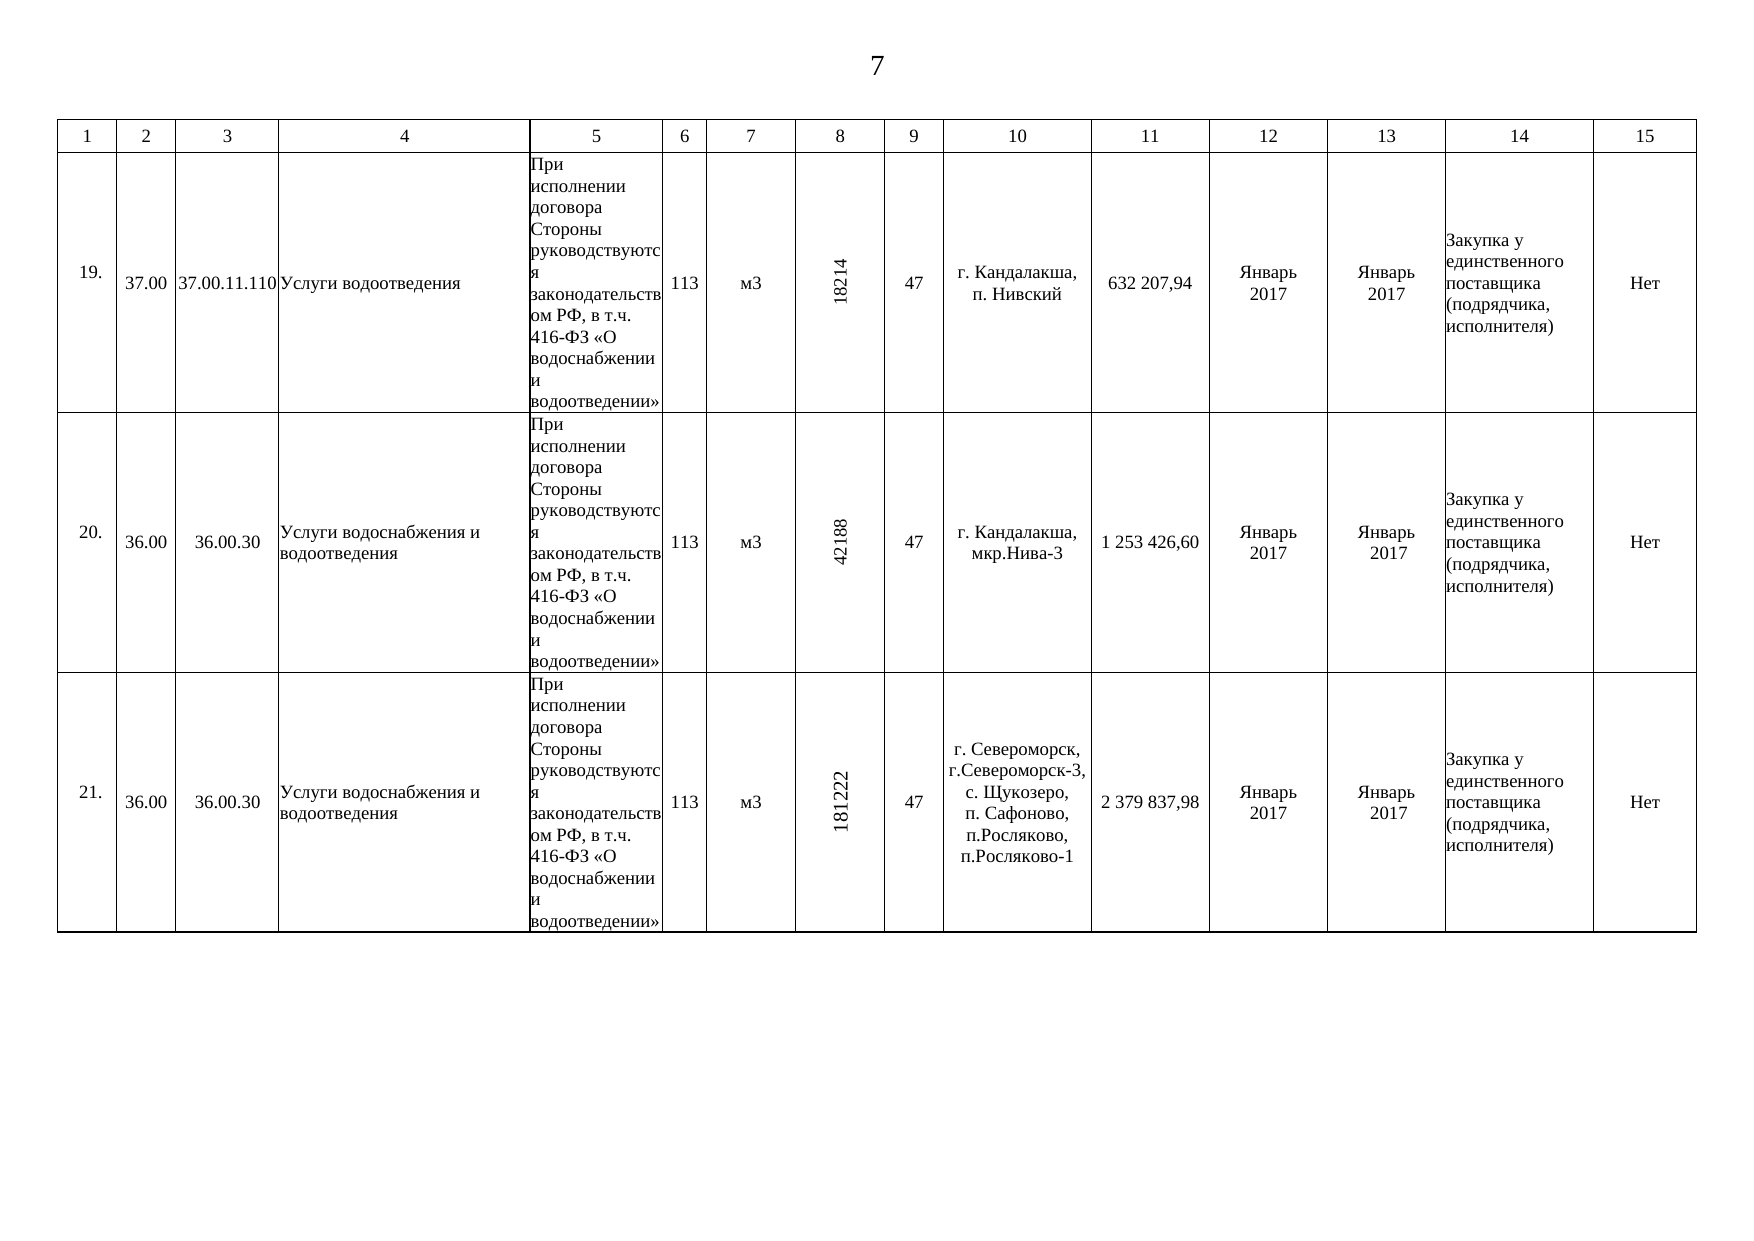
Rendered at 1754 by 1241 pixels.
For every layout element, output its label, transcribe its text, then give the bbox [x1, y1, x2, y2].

table_header 2 [117, 120, 175, 152]
table_cell 18214 [796, 153, 884, 412]
table_cell 1 253 426,60 [1092, 413, 1209, 672]
table_cell 113 [663, 413, 706, 672]
table_header 14 [1446, 120, 1593, 152]
table_cell г. Кандалакша, п. Нивский [944, 153, 1091, 412]
table_header 7 [707, 120, 795, 152]
table_cell Январь 2017 [1210, 413, 1327, 672]
table_cell Январь 2017 [1210, 673, 1327, 931]
table_cell Январь 2017 [1328, 153, 1445, 412]
table_cell [58, 673, 116, 931]
table_header 4 [279, 120, 529, 152]
table_cell 47 [885, 673, 943, 931]
table_cell Нет [1594, 673, 1696, 931]
table_header 12 [1210, 120, 1327, 152]
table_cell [531, 673, 662, 931]
table_cell 181222 [796, 673, 884, 931]
table_cell м3 [707, 673, 795, 931]
table_header 10 [944, 120, 1091, 152]
table_cell 47 [885, 413, 943, 672]
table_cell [531, 153, 662, 412]
table_cell 36.00 [117, 673, 175, 931]
table_cell Нет [1594, 413, 1696, 672]
table_cell [58, 413, 116, 672]
table_cell Январь 2017 [1328, 413, 1445, 672]
table_cell 42188 [796, 413, 884, 672]
table_cell м3 [707, 413, 795, 672]
table_header 3 [176, 120, 278, 152]
table_header 1 [58, 120, 116, 152]
table_cell 37.00 [117, 153, 175, 412]
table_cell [1446, 153, 1593, 412]
table_cell [58, 153, 116, 412]
table_cell Услуги водоснабжения и водоотведения [279, 413, 529, 672]
table_cell Услуги водоснабжения и водоотведения [279, 673, 529, 931]
table_cell При исполнении договора Стороны руководствуются законодательством РФ, в т.ч. 416-ФЗ «О водоснабжении и водоотведении» [531, 413, 662, 672]
table_header 13 [1328, 120, 1445, 152]
table_cell Январь 2017 [1210, 153, 1327, 412]
table_cell 36.00.30 [176, 413, 278, 672]
table_cell 2 379 837,98 [1092, 673, 1209, 931]
table_cell г. Североморск, г.Североморск-3, с. Щукозеро, п. Сафоново, п.Росляково, п.Росляково-1 [944, 673, 1091, 931]
table_cell 632 207,94 [1092, 153, 1209, 412]
table_header 6 [663, 120, 706, 152]
table_header 11 [1092, 120, 1209, 152]
table_header 9 [885, 120, 943, 152]
table_cell 113 [663, 673, 706, 931]
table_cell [1446, 673, 1593, 931]
table_cell 113 [663, 153, 706, 412]
table_cell 47 [885, 153, 943, 412]
table_header 5 [531, 120, 662, 152]
table_cell 37.00.11.110 [176, 153, 278, 412]
table_cell м3 [707, 153, 795, 412]
table_cell Нет [1594, 153, 1696, 412]
table_cell 36.00 [117, 413, 175, 672]
table_cell Закупка у единственного поставщика (подрядчика, исполнителя) [1446, 413, 1593, 672]
table_cell Январь 2017 [1328, 673, 1445, 931]
table_cell г. Кандалакша, мкр.Нива-3 [944, 413, 1091, 672]
table_header 8 [796, 120, 884, 152]
table_cell 36.00.30 [176, 673, 278, 931]
table_cell Услуги водоотведения [279, 153, 529, 412]
table_header 15 [1594, 120, 1696, 152]
